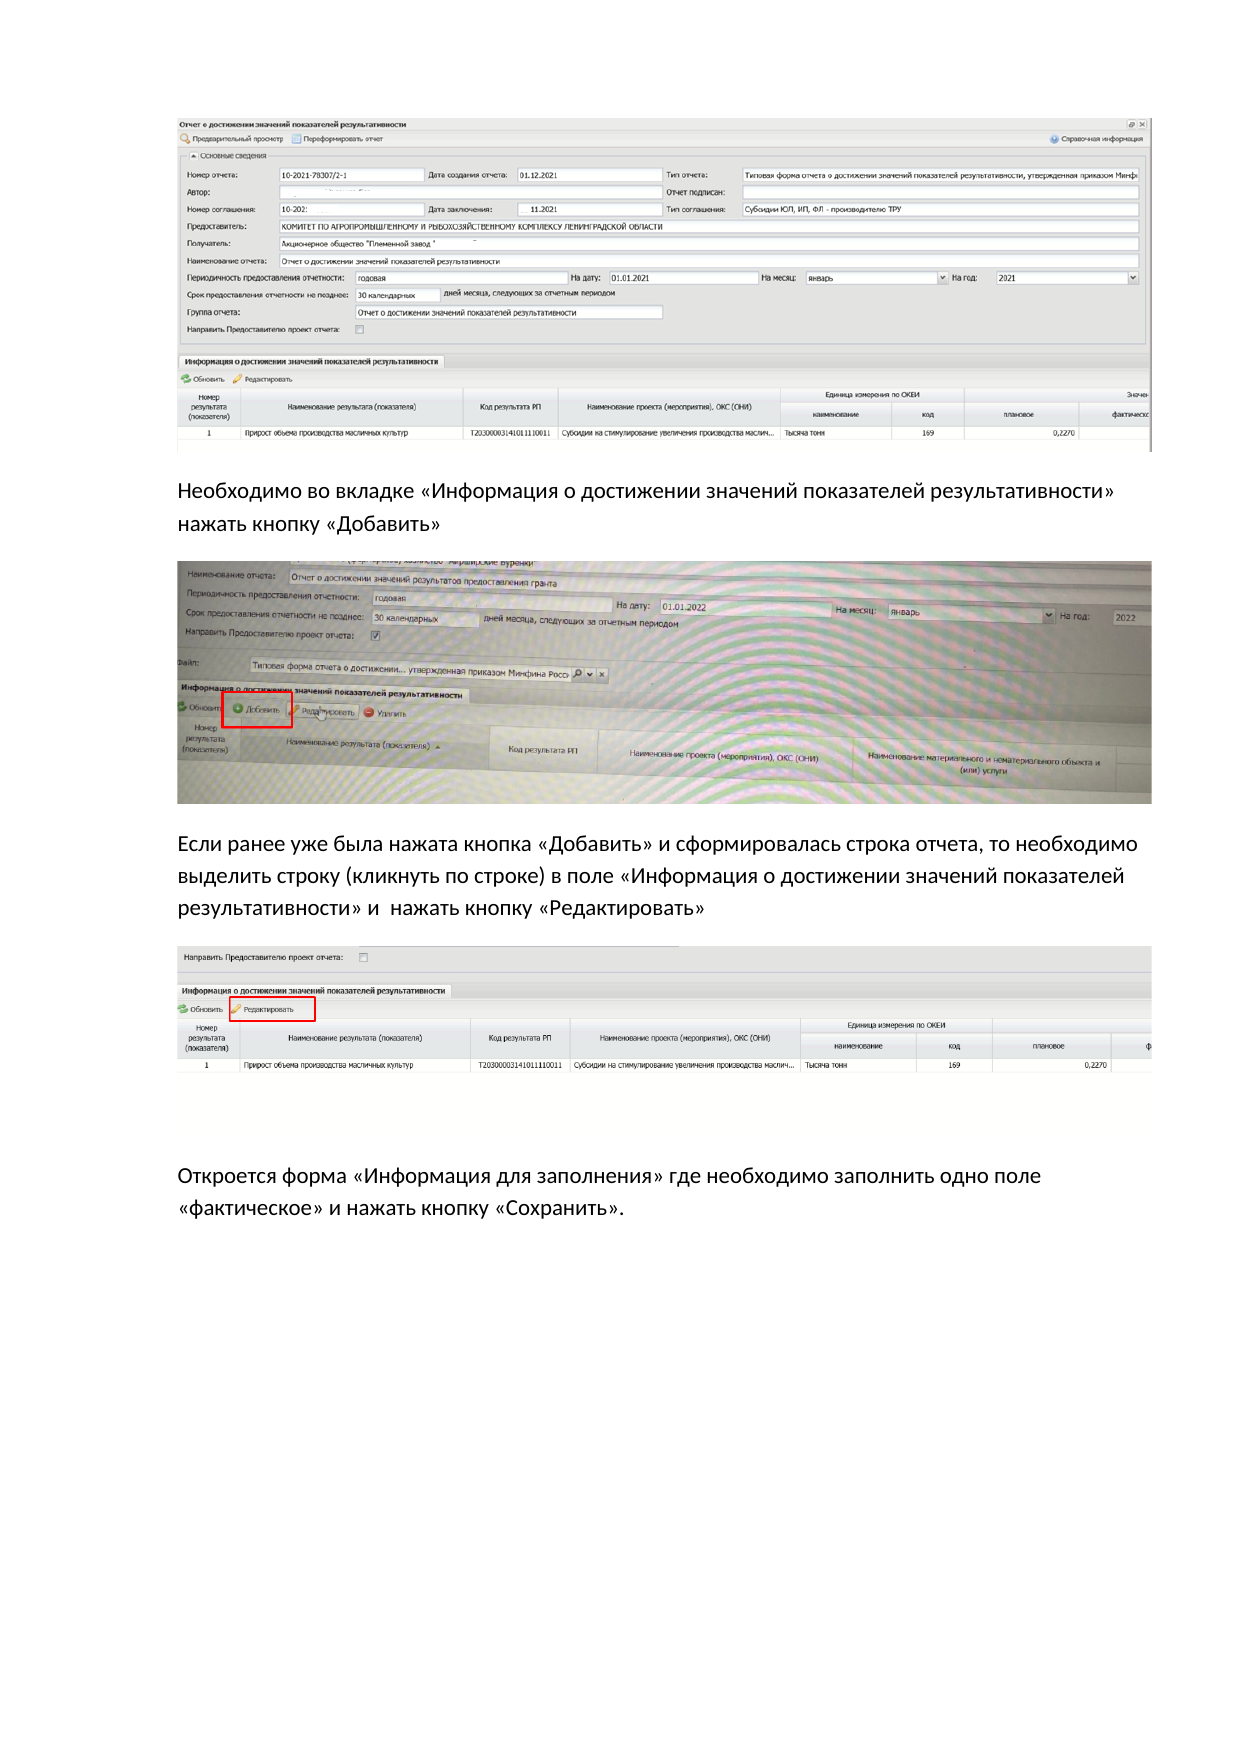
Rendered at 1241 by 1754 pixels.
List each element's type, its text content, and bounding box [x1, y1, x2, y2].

picture [177, 118, 1152, 452]
text Откроется форма «Информация для заполнения» где необходимо заполнить одно поле «фактическое» и нажать кнопку «Сохранить». [177, 1161, 1152, 1221]
picture [177, 946, 1152, 1136]
text Необходимо во вкладке «Информация о достижении значений показателей результативности» нажать кнопку «Добавить» [177, 476, 1152, 537]
text Если ранее уже была нажата кнопка «Добавить» и сформировалась строка отчета, то необходимо выделить строку (кликнуть по строке) в поле «Информация о достижении значений показателей результативности» и нажать кнопку «Редактировать» [177, 829, 1152, 921]
picture [177, 561, 1152, 804]
